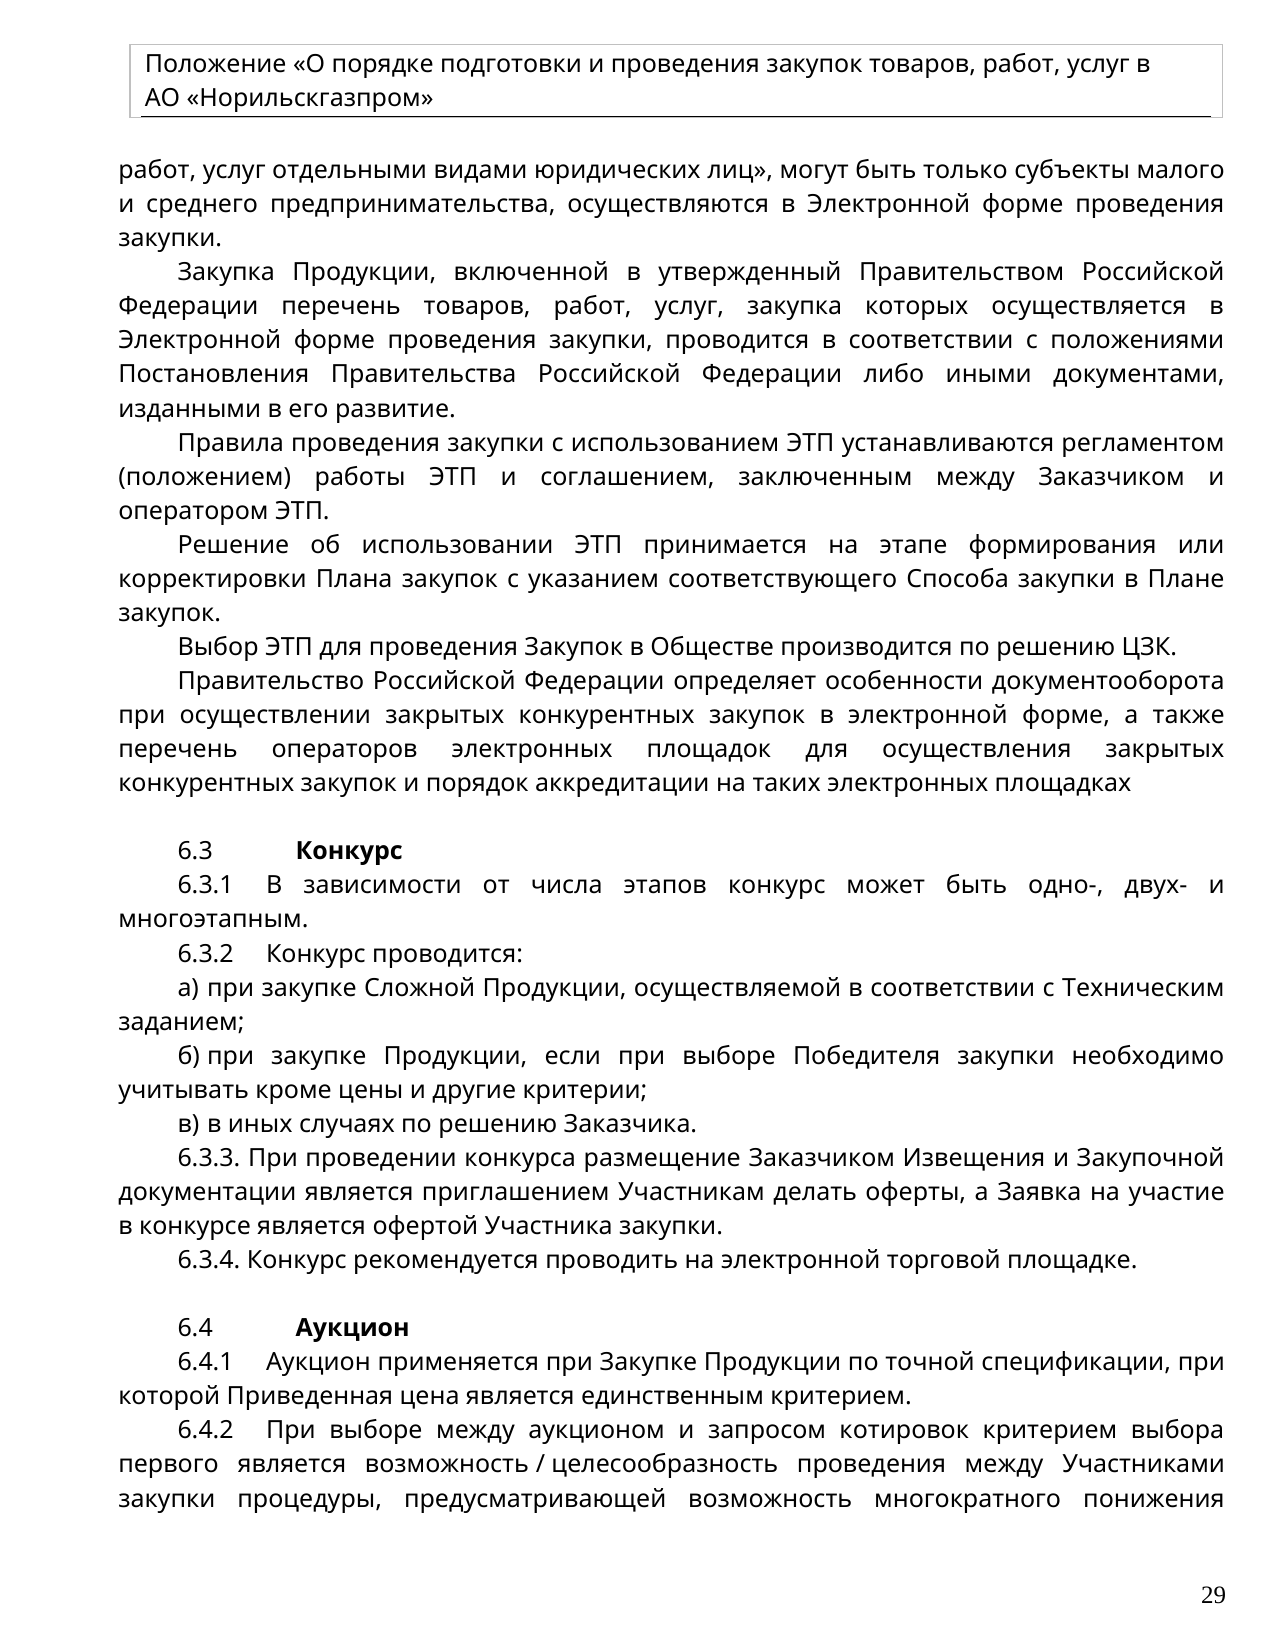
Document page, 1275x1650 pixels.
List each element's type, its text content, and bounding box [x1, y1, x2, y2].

text Решение об использовании ЭТП принимается на этапе формирования или корректировки Плана закупок с указанием соответствующего Способа закупки в Плане закупок. [118, 526, 1226, 629]
text 6.3.3. При проведении конкурса размещение Заказчиком Извещения и Закупочной документации является приглашением Участникам делать оферты, а Заявка на участие в конкурсе является офертой Участника закупки. [118, 1139, 1226, 1242]
list Конкурс [118, 833, 1226, 867]
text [118, 152, 1226, 254]
text 6.3.4. Конкурс рекомендуется проводить на электронной торговой площадке. [118, 1242, 1226, 1276]
list Аукцион [118, 1310, 1226, 1344]
text Выбор ЭТП для проведения Закупок в Обществе производится по решению ЦЗК. [118, 629, 1226, 663]
text Правила проведения закупки с использованием ЭТП устанавливаются регламентом (положением) работы ЭТП и соглашением, заключенным между Заказчиком и оператором ЭТП. [118, 424, 1226, 526]
list в иных случаях по решению Заказчика. [118, 1106, 1226, 1139]
list при закупке Сложной Продукции, осуществляемой в соответствии с Техническим заданием; [118, 969, 1226, 1037]
list Аукцион применяется при Закупке Продукции по точной спецификации, при которой Приведенная цена является единственным критерием. [118, 1344, 1226, 1412]
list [118, 1412, 1226, 1514]
list Конкурс проводится: [118, 935, 1226, 969]
list при закупке Продукции, если при выборе Победителя закупки необходимо учитывать кроме цены и другие критерии; [118, 1037, 1226, 1106]
text Правительство Российской Федерации определяет особенности документооборота при осуществлении закрытых конкурентных закупок в электронной форме, а также перечень операторов электронных площадок для осуществления закрытых конкурентных закупок и порядок аккредитации на таких электронных площадках [118, 663, 1226, 799]
text Закупка Продукции, включенной в утвержденный Правительством Российской Федерации перечень товаров, работ, услуг, закупка которых осуществляется в Электронной форме проведения закупки, проводится в соответствии с положениями Постановления Правительства Российской Федерации либо иными документами, изданными в его развитие. [118, 254, 1226, 424]
list В зависимости от числа этапов конкурс может быть одно-, двух- и многоэтапным. [118, 867, 1226, 935]
